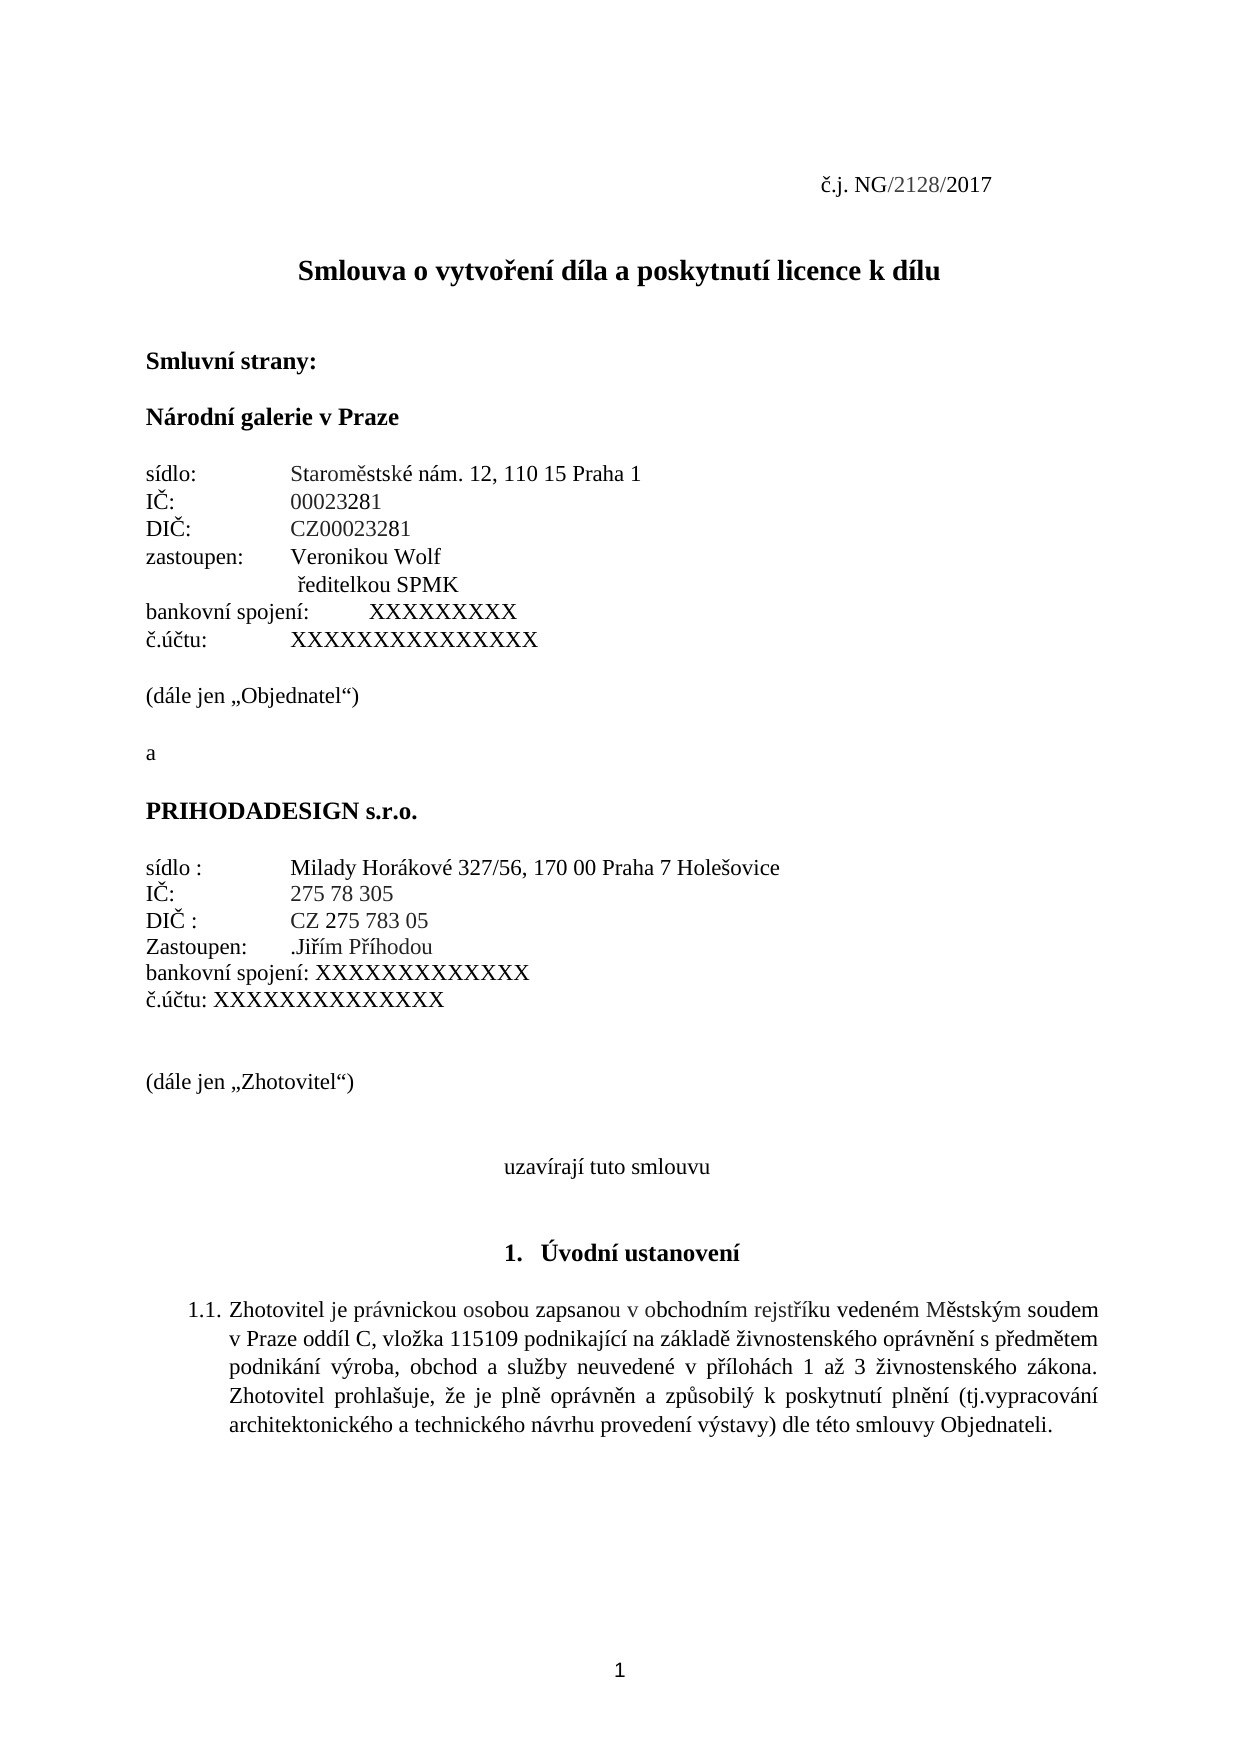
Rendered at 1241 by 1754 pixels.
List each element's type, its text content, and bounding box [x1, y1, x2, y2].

text bankovní spojení: XXXXXXXXX [146, 598, 951, 624]
text PRIHODADESIGN s.r.o. [146, 796, 1099, 825]
text č.účtu: XXXXXXXXXXXXXX [146, 986, 1099, 1012]
list Úvodní ustanovení [502, 1238, 1099, 1267]
text Smluvní strany: [146, 347, 1099, 374]
list Zhotovitel je právnickou osobou zapsanou v obchodním rejstříku vedeném Městským soudem v Praze oddíl C, vložka 115109 podnikající na základě živnostenského oprávnění s předmětem podnikání výroba, obchod a služby neuvedené v přílohách 1 až 3 živnostenského zákona. Zhotovitel prohlašuje, že je plně oprávněn a způsobilý k poskytnutí plnění (tj.vypracování architektonického a technického návrhu provedení výstavy) dle této smlouvy Objednateli. [187, 1296, 1099, 1437]
text uzavírají tuto smlouvu [502, 1153, 1099, 1180]
text sídlo: Staroměstské nám. 12, 110 15 Praha 1 [146, 460, 1099, 487]
text zastoupen: Veronikou Wolf [146, 543, 1099, 569]
text DIČ : CZ 275 783 05 [146, 907, 1099, 933]
text sídlo : Milady Horákové 327/56, 170 00 Praha 7 Holešovice [146, 854, 1099, 880]
text ředitelkou SPMK [146, 571, 951, 597]
text IČ: 00023281 [146, 488, 1099, 514]
text č.j. NG/2128/2017 [821, 171, 1099, 197]
text a [146, 739, 1099, 766]
text Národní galerie v Praze [146, 404, 1099, 431]
text DIČ: CZ00023281 [146, 515, 1099, 542]
text IČ: 275 78 305 [146, 880, 1099, 907]
text (dále jen „Zhotovitel“) [146, 1068, 1099, 1095]
text bankovní spojení: XXXXXXXXXXXXX [146, 959, 1099, 986]
text č.účtu: XXXXXXXXXXXXXXX [146, 626, 1099, 652]
text Smlouva o vytvoření díla a poskytnutí licence k dílu [146, 253, 1099, 287]
text Zastoupen: .Jiřím Příhodou [146, 933, 1099, 959]
text (dále jen „Objednatel“) [146, 683, 1099, 709]
